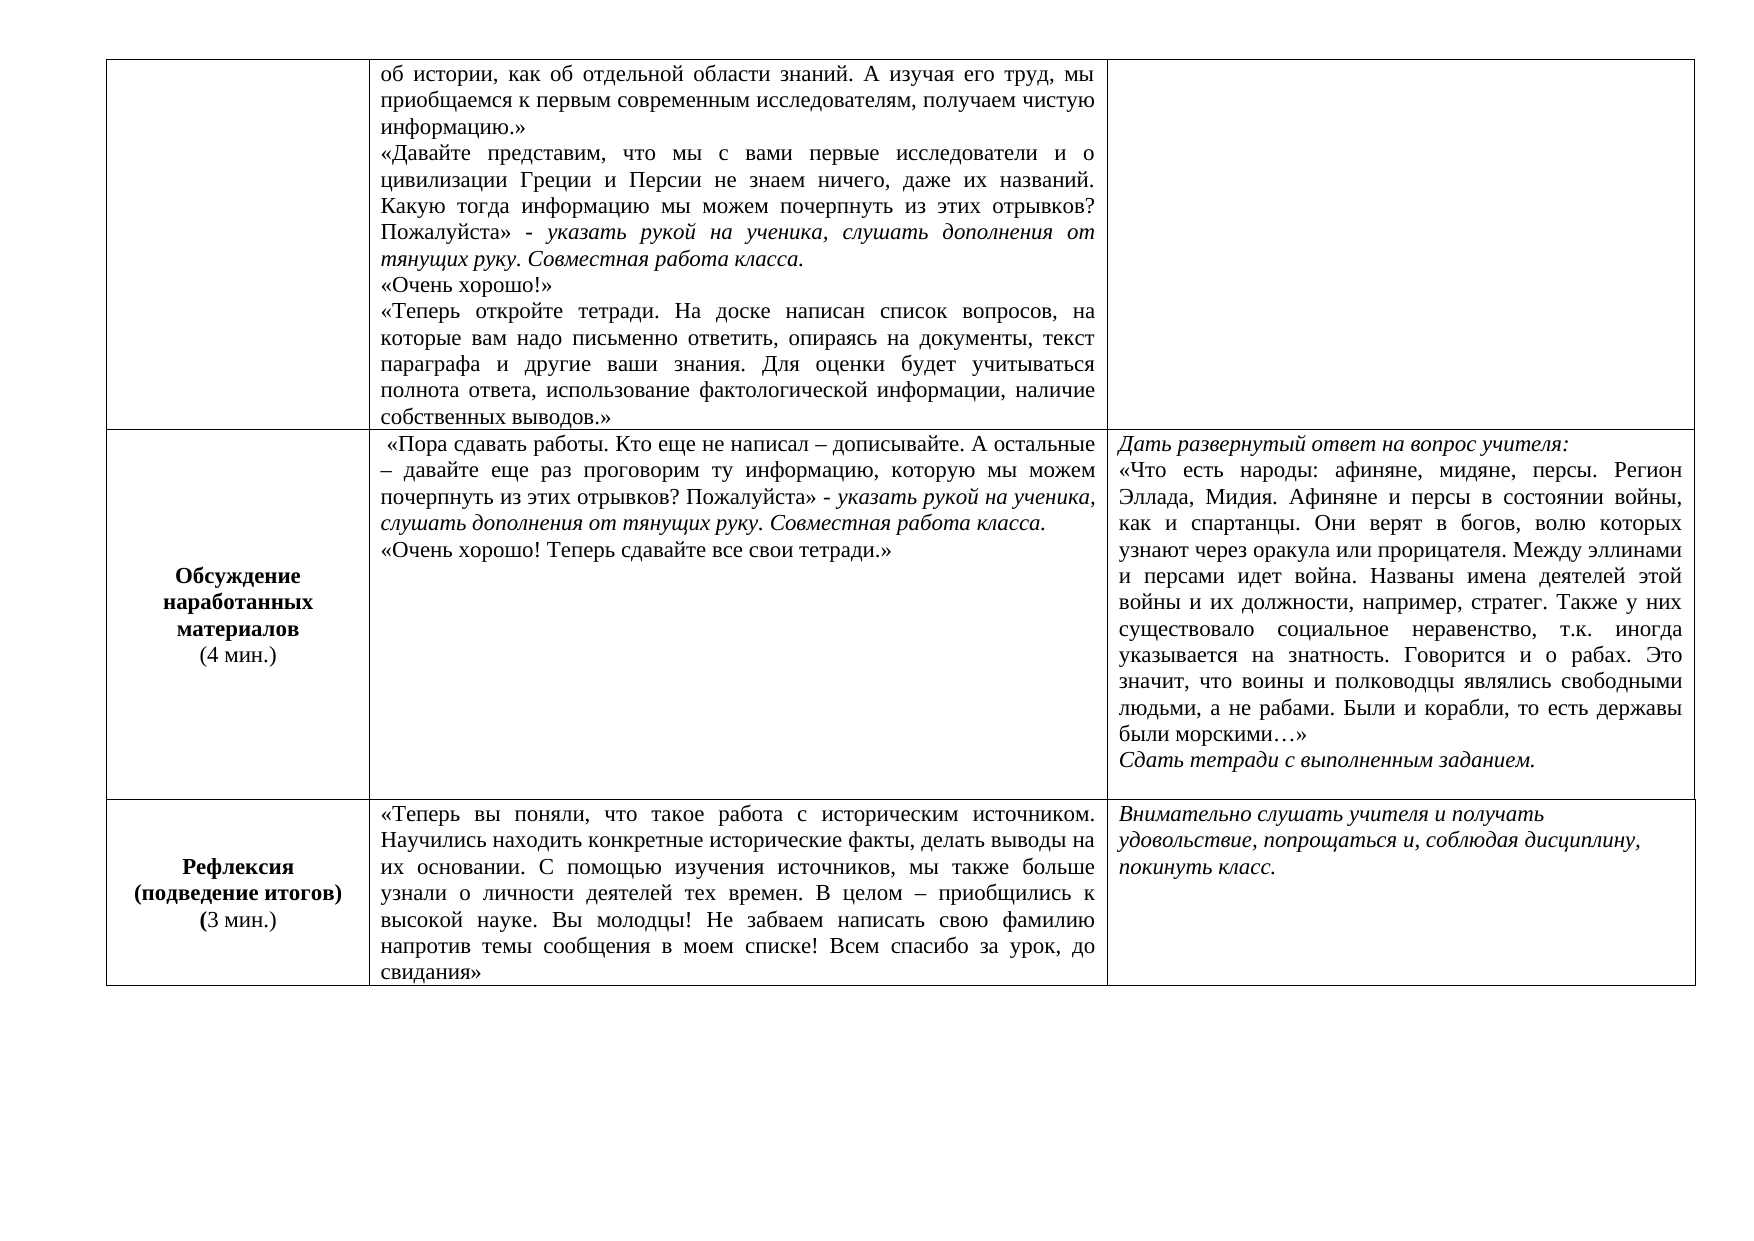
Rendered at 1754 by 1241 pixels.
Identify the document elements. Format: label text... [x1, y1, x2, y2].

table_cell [1108, 60, 1694, 429]
table_cell Дать развернутый ответ на вопрос учителя: «Что есть народы: афиняне, мидяне, персы. Регион Эллада, Мидия. Афиняне и персы в состоянии войны, как и спартанцы. Они верят в богов, волю которых узнают через оракула или прорицателя. Между эллинами и персами идет война. Названы имена деятелей этой войны и их должности, например, стратег. Также у них существовало социальное неравенство, т.к. иногда указывается на знатность. Говорится и о рабах. Это значит, что воины и полководцы являлись свободными людьми, а не рабами. Были и корабли, то есть державы были морскими…» Сдать тетради с выполненным заданием. [1108, 430, 1694, 799]
table_cell Обсуждение наработанных материалов (4 мин.) [107, 430, 369, 799]
table_cell Внимательно слушать учителя и получать удовольствие, попрощаться и, соблюдая дисциплину, покинуть класс. [1108, 800, 1695, 985]
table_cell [107, 60, 369, 429]
table_cell «Теперь вы поняли, что такое работа с историческим источником. Научились находить конкретные исторические факты, делать выводы на их основании. С помощью изучения источников, мы также больше узнали о личности деятелей тех времен. В целом – приобщились к высокой науке. Вы молодцы! Не забваем написать свою фамилию напротив темы сообщения в моем списке! Всем спасибо за урок, до свидания» [370, 800, 1107, 985]
table_cell Рефлексия (подведение итогов) (3 мин.) [107, 800, 369, 985]
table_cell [370, 60, 1107, 429]
table_cell «Пора сдавать работы. Кто еще не написал – дописывайте. А остальные – давайте еще раз проговорим ту информацию, которую мы можем почерпнуть из этих отрывков? Пожалуйста» - указать рукой на ученика, слушать дополнения от тянущих руку. Совместная работа класса. «Очень хорошо! Теперь сдавайте все свои тетради.» [370, 430, 1107, 799]
